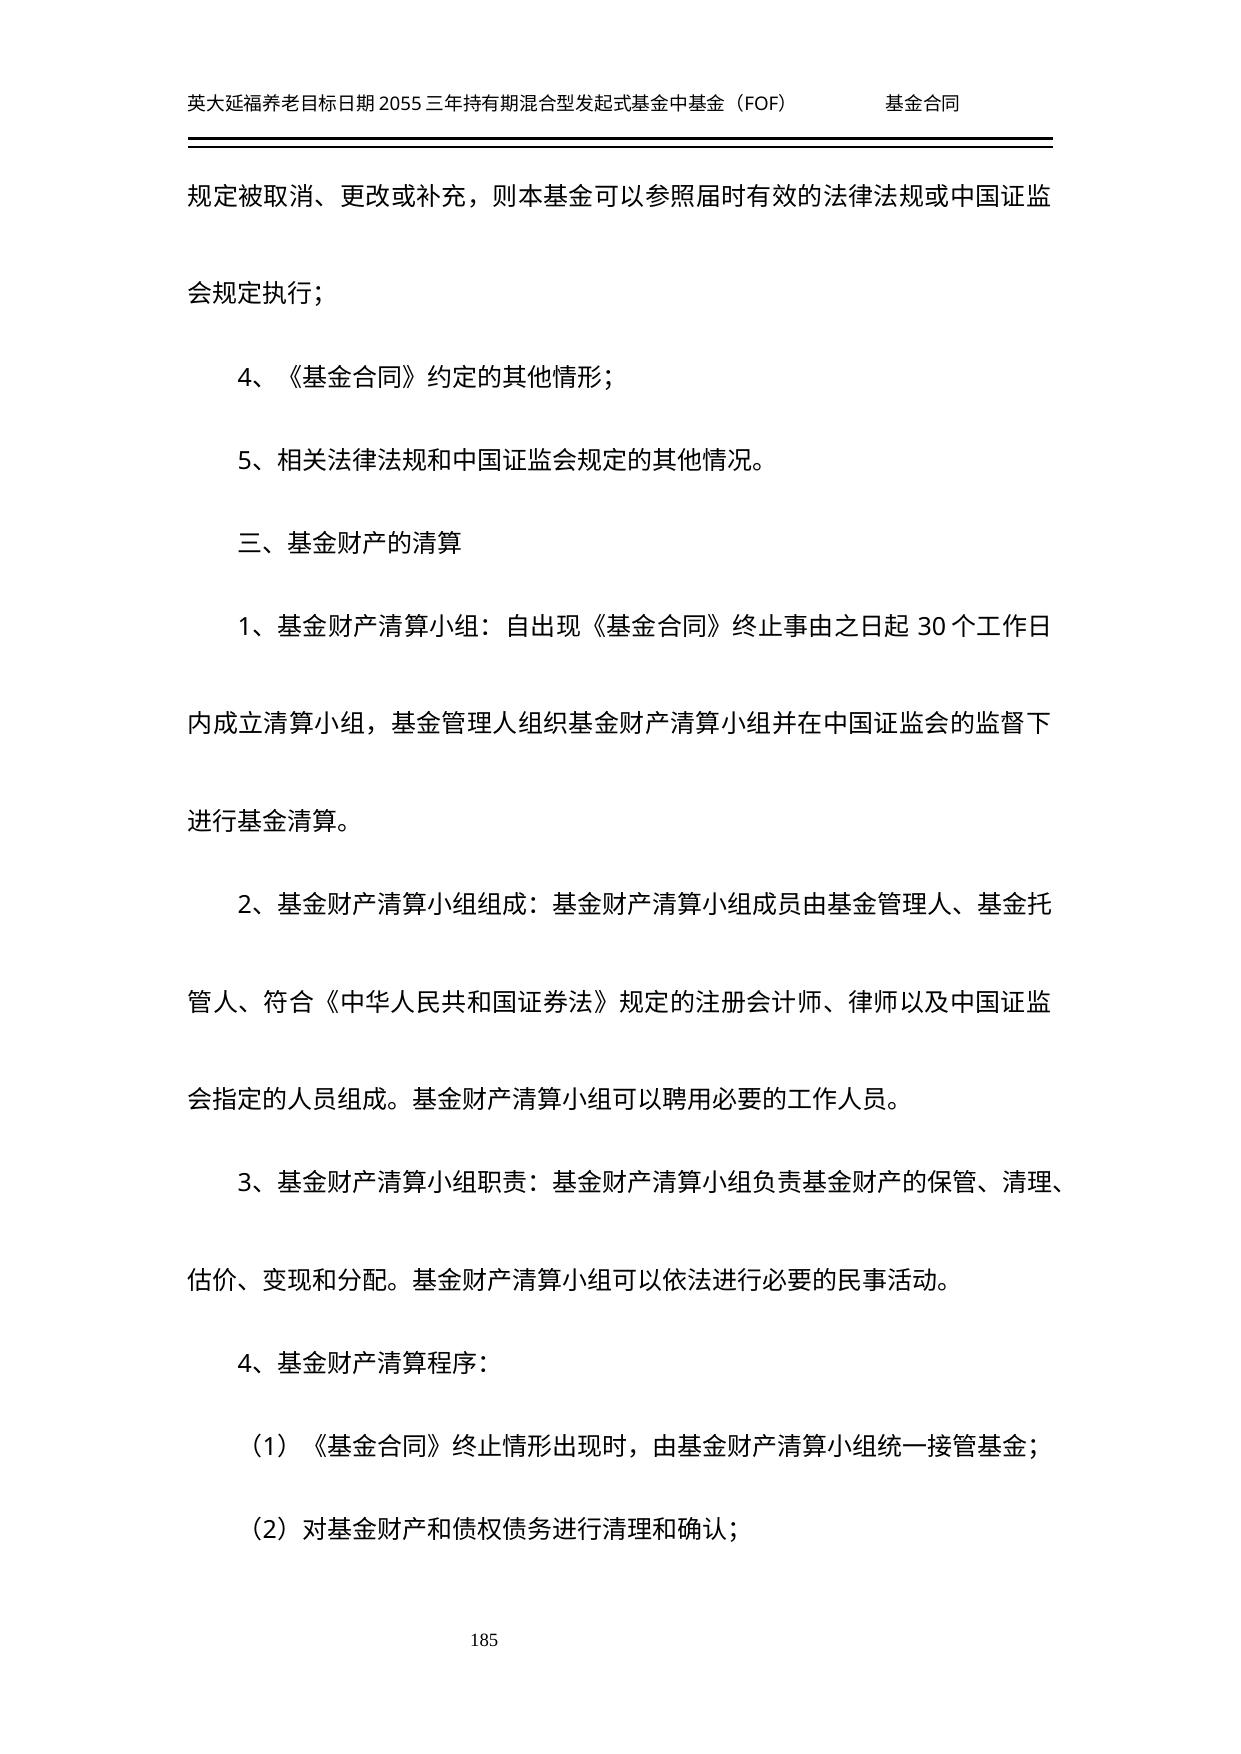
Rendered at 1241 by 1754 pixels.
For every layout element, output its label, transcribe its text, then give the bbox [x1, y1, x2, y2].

text 2、基金财产清算小组组成：基金财产清算小组成员由基金管理人、基金托管人、符合《中华人民共和国证券法》规定的注册会计师、律师以及中国证监会指定的人员组成。基金财产清算小组可以聘用必要的工作人员。 [187, 870, 1053, 1130]
text 4、基金财产清算程序： [187, 1329, 1053, 1394]
text （1）《基金合同》终止情形出现时，由基金财产清算小组统一接管基金； [187, 1412, 1053, 1477]
text 三、基金财产的清算 [187, 509, 1053, 574]
text （2）对基金财产和债权债务进行清理和确认； [187, 1495, 1053, 1560]
text 4、《基金合同》约定的其他情形； [187, 343, 1053, 408]
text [187, 162, 1053, 324]
text 5、相关法律法规和中国证监会规定的其他情况。 [187, 426, 1053, 491]
text 3、基金财产清算小组职责：基金财产清算小组负责基金财产的保管、清理、估价、变现和分配。基金财产清算小组可以依法进行必要的民事活动。 [187, 1148, 1053, 1311]
text 1、基金财产清算小组：自出现《基金合同》终止事由之日起30个工作日内成立清算小组，基金管理人组织基金财产清算小组并在中国证监会的监督下进行基金清算。 [187, 592, 1053, 852]
